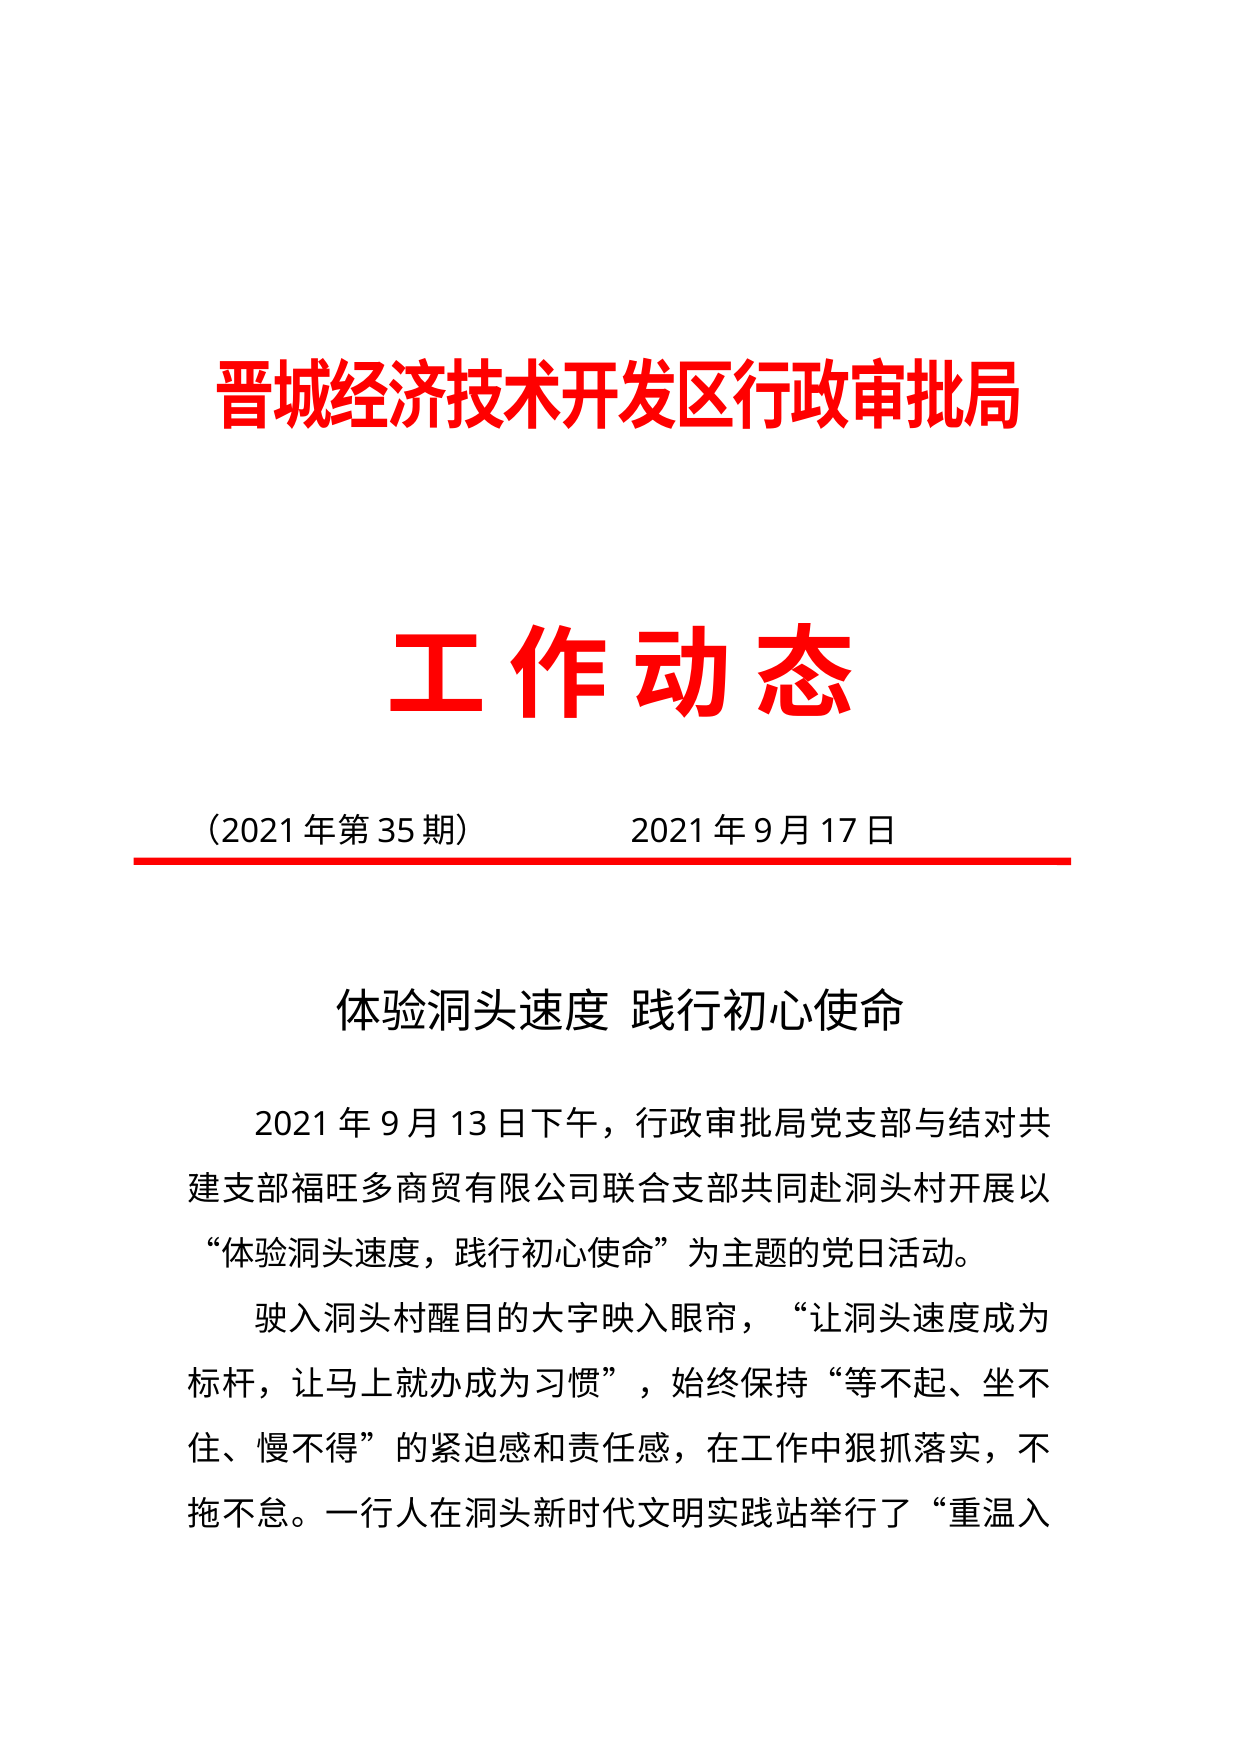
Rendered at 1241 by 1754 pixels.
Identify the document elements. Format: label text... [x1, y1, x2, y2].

text （2021年第35期） 2021年9月17日 [187, 796, 1053, 857]
text 晋城经济技术开发区行政审批局 [187, 324, 1053, 454]
text 2021年9月13日下午，行政审批局党支部与结对共建支部福旺多商贸有限公司联合支部共同赴洞头村开展以“体验洞头速度，践行初心使命”为主题的党日活动。 [187, 1089, 1053, 1284]
text 工 作 动 态 [187, 585, 1053, 747]
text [187, 1284, 1053, 1544]
text 体验洞头速度 践行初心使命 [187, 959, 1053, 1056]
